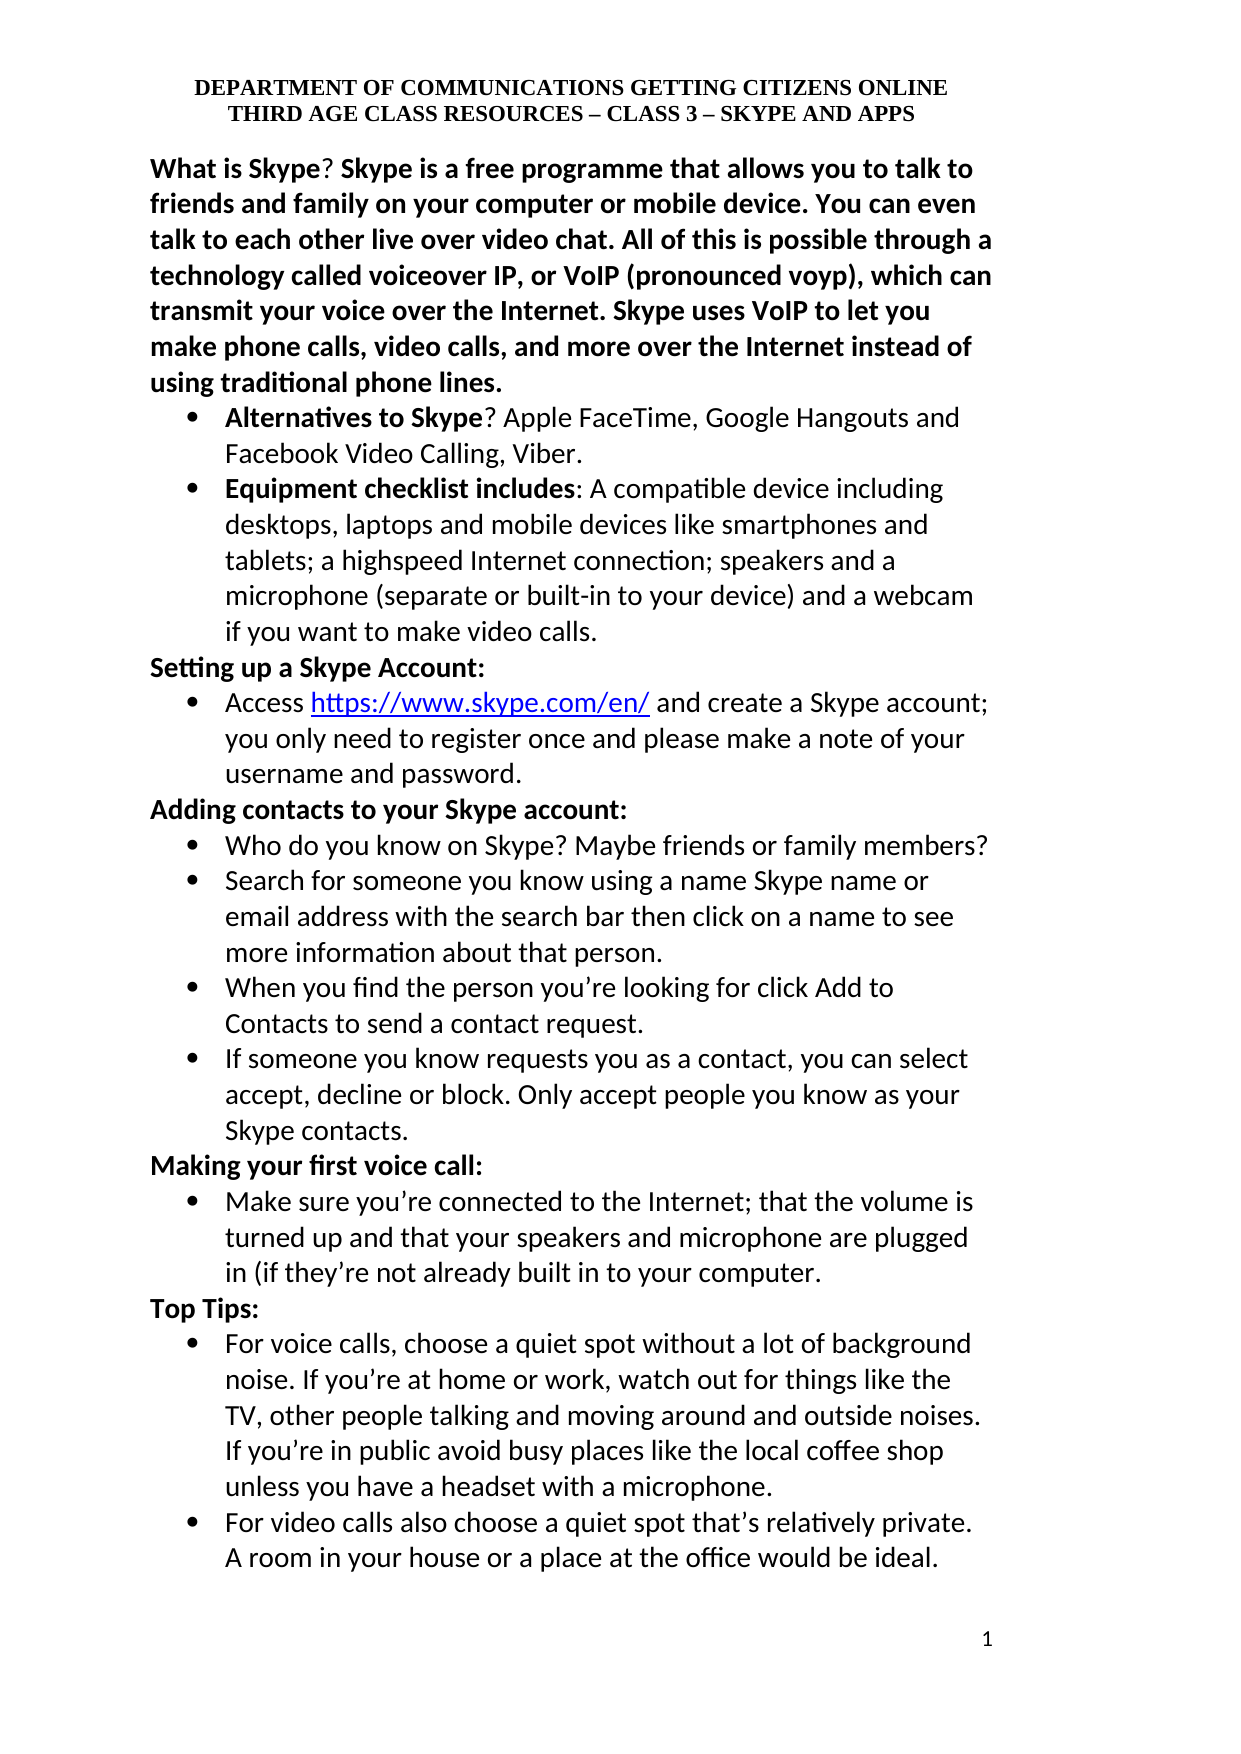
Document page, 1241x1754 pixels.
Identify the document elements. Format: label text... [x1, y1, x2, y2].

text Making your first voice call: [150, 1147, 993, 1183]
list Equipment checklist includes: A compatible device including desktops, laptops and mobile devices like smartphones and tablets; a highspeed Internet connection; speakers and a microphone (separate or built-in to your device) and a webcam if you want to make video calls. [187, 471, 993, 649]
text Adding contacts to your Skype account: [150, 791, 993, 827]
list For voice calls, choose a quiet spot without a lot of background noise. If you’re at home or work, watch out for things like the TV, other people talking and moving around and outside noises. If you’re in public avoid busy places like the local coffee shop unless you have a headset with a microphone. [187, 1326, 993, 1504]
text What is Skype? Skype is a free programme that allows you to talk to friends and family on your computer or mobile device. You can even talk to each other live over video chat. All of this is possible through a technology called voiceover IP, or VoIP (pronounced voyp), which can transmit your voice over the Internet. Skype uses VoIP to let you make phone calls, video calls, and more over the Internet instead of using traditional phone lines. [150, 150, 993, 399]
text Top Tips: [150, 1290, 993, 1326]
list Make sure you’re connected to the Internet; that the volume is turned up and that your speakers and microphone are plugged in (if they’re not already built in to your computer. [187, 1183, 993, 1290]
text Setting up a Skype Account: [150, 649, 993, 684]
list Search for someone you know using a name Skype name or email address with the search bar then click on a name to see more information about that person. [187, 862, 993, 969]
list If someone you know requests you as a contact, you can select accept, decline or block. Only accept people you know as your Skype contacts. [187, 1041, 993, 1147]
list Access https://www.skype.com/en/ and create a Skype account; you only need to register once and please make a note of your username and password. [187, 684, 993, 791]
list Alternatives to Skype? Apple FaceTime, Google Hangouts and Facebook Video Calling, Viber. [187, 399, 993, 471]
list Who do you know on Skype? Maybe friends or family members? [187, 827, 993, 862]
list When you find the person you’re looking for click Add to Contacts to send a contact request. [187, 969, 993, 1041]
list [187, 1504, 993, 1575]
